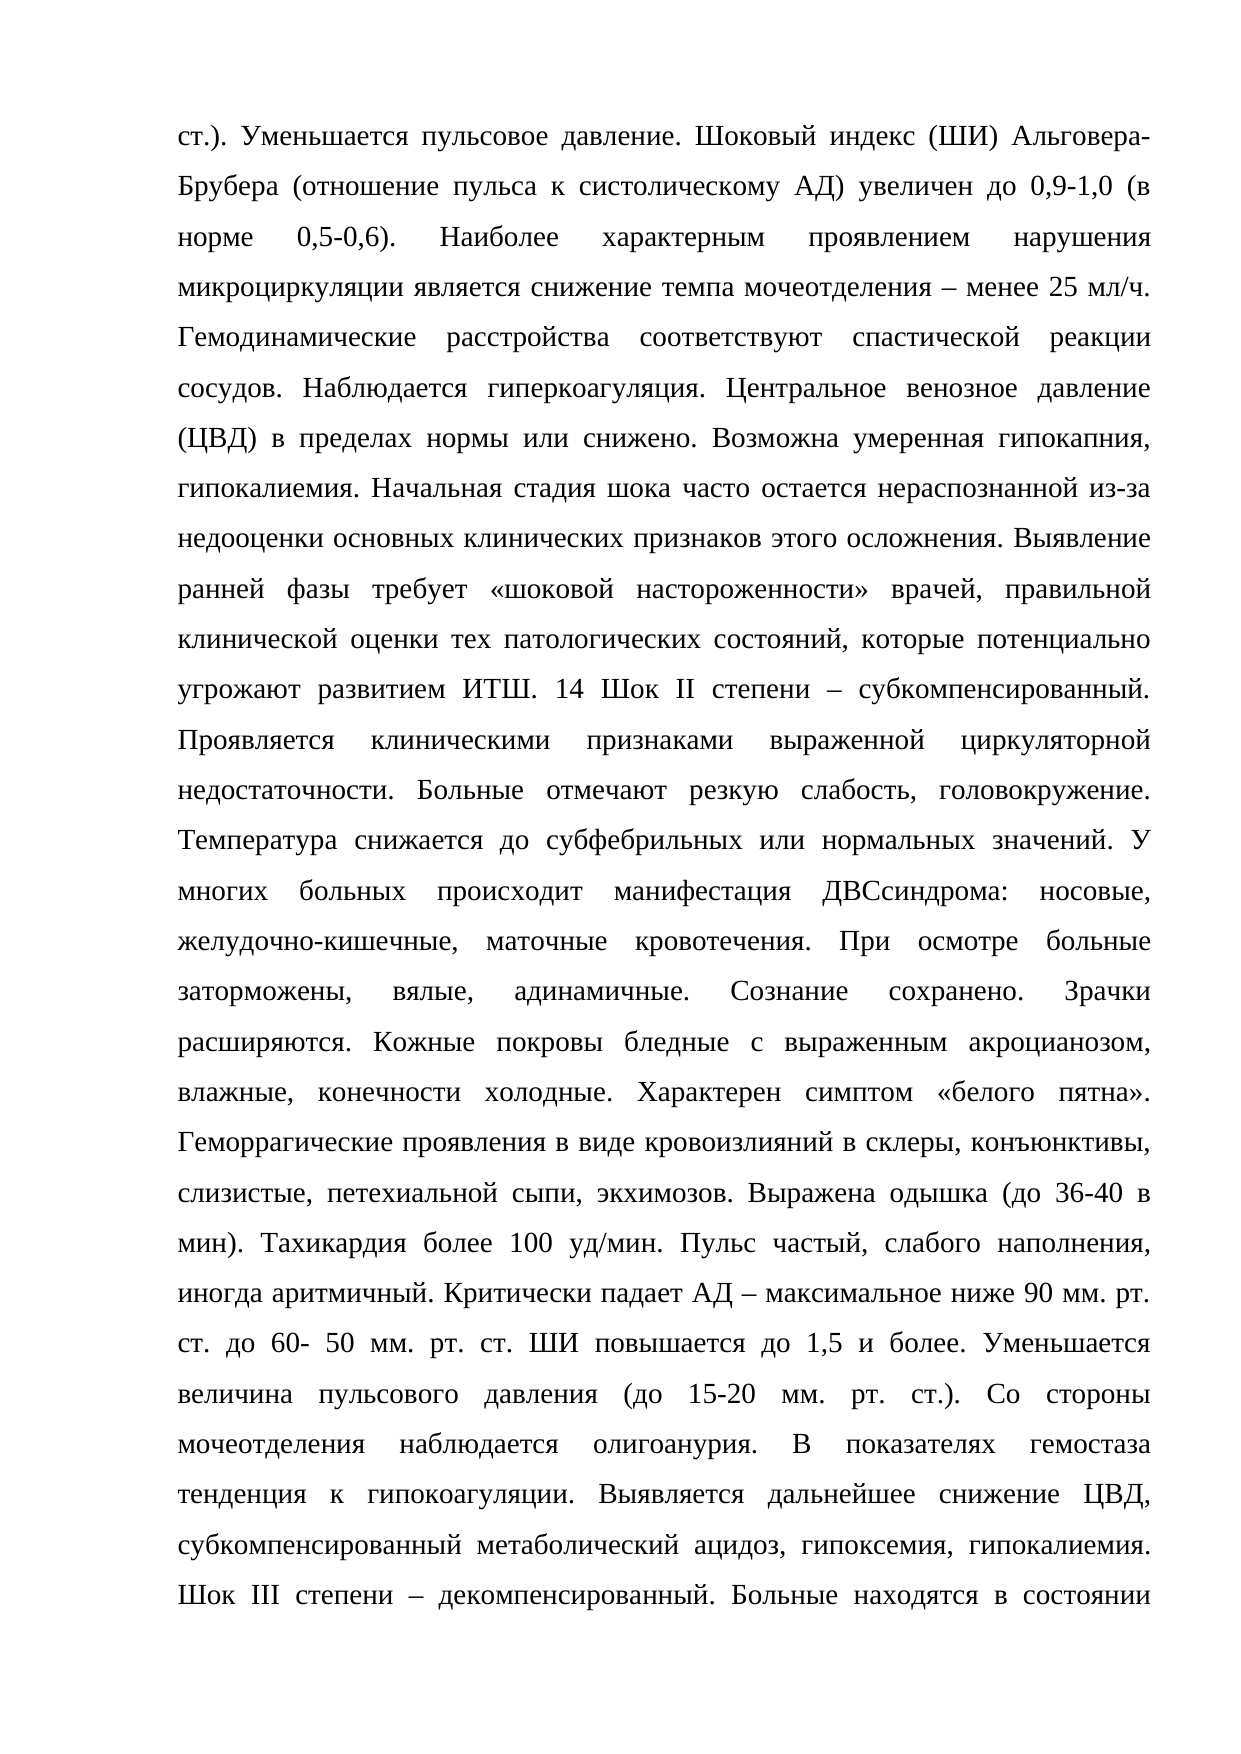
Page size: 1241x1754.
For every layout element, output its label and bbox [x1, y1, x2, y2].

text [177, 118, 1152, 1611]
